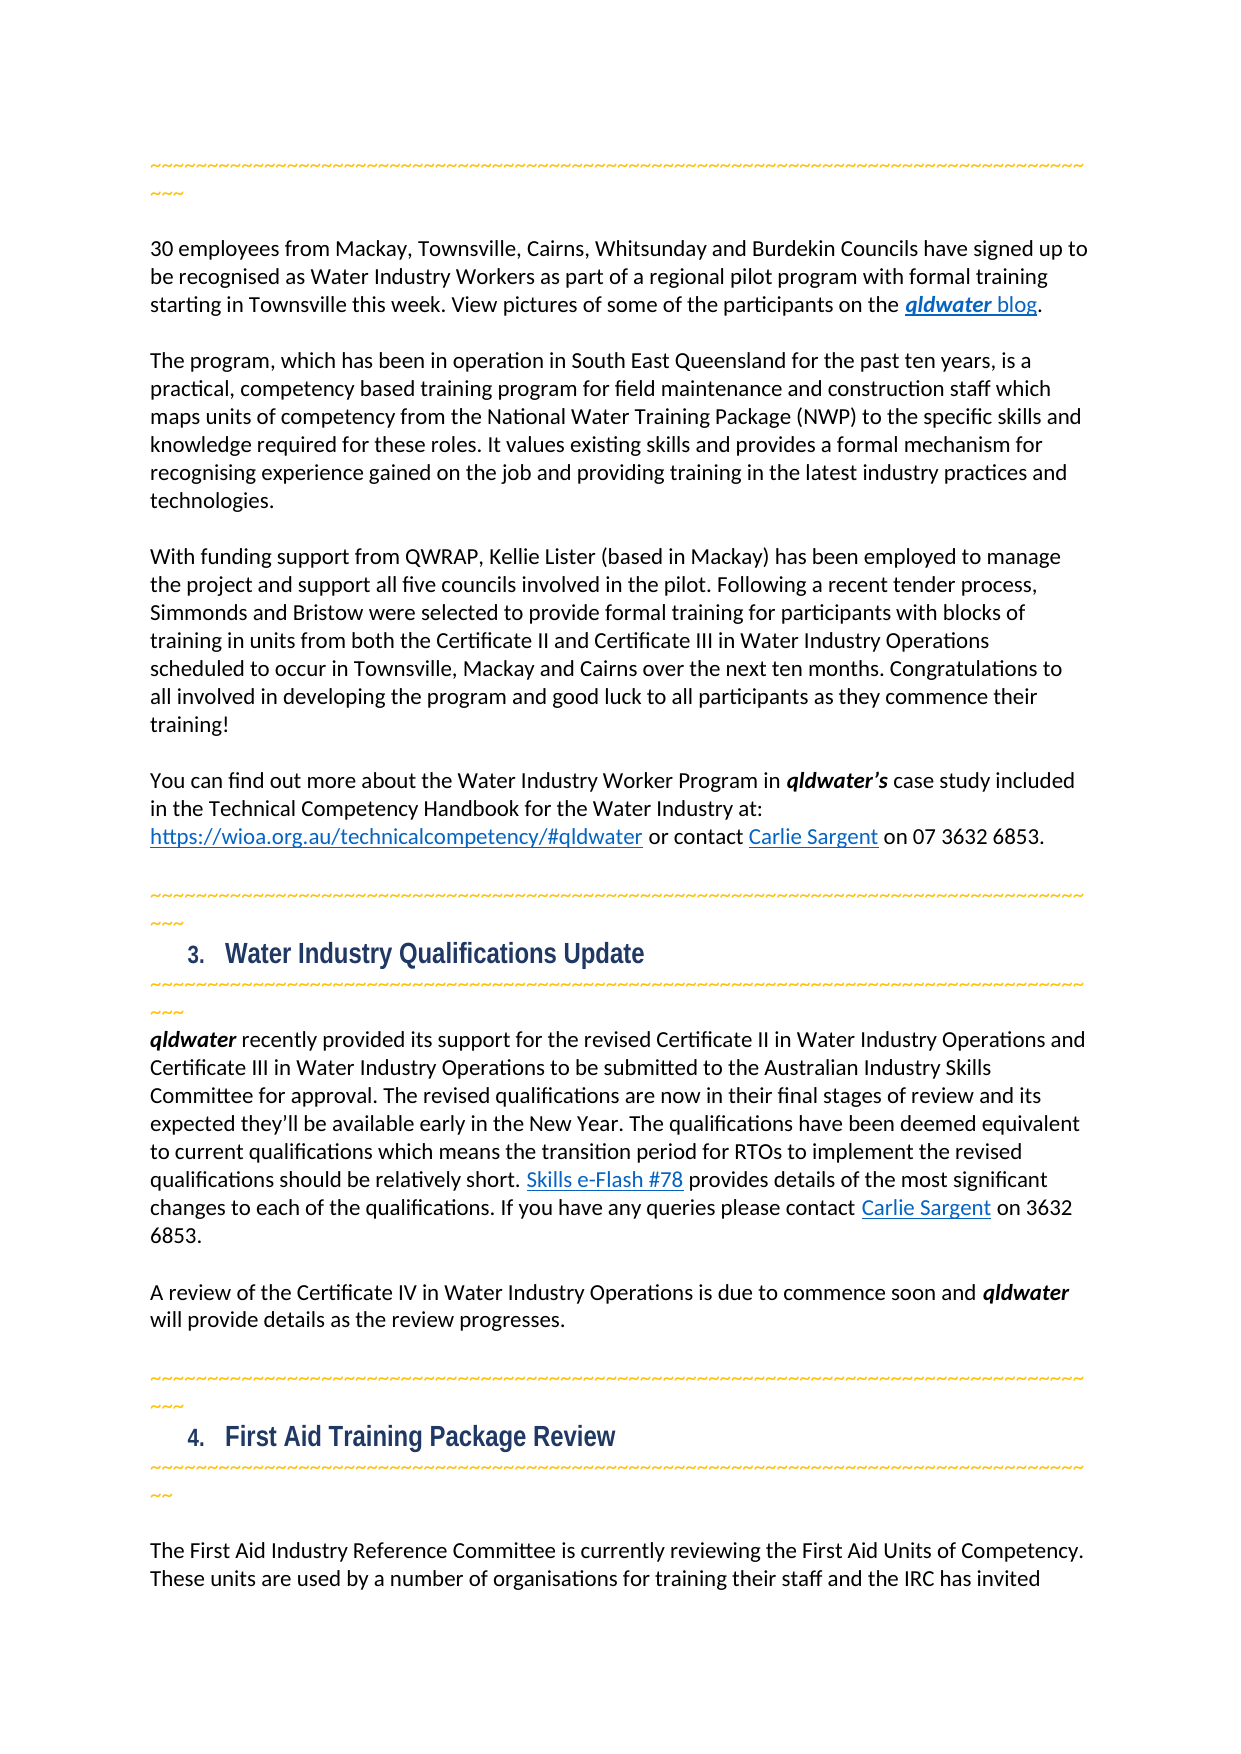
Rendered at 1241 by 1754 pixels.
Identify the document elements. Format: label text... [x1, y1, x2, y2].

text You can find out more about the Water Industry Worker Program in qldwater’s case study included in the Technical Competency Handbook for the Water Industry at: https://wioa.org.au/technicalcompetency/#qldwater or contact Carlie Sargent on 07 3632 6853. [150, 766, 1090, 851]
text A review of the Certificate IV in Water Industry Operations is due to commence soon and qldwater will provide details as the review progresses. [150, 1278, 1090, 1334]
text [150, 1537, 1090, 1593]
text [150, 150, 1090, 206]
text qldwater recently provided its support for the revised Certificate II in Water Industry Operations and Certificate III in Water Industry Operations to be submitted to the Australian Industry Skills Committee for approval. The revised qualifications are now in their final stages of review and its expected they’ll be available early in the New Year. The qualifications have been deemed equivalent to current qualifications which means the transition period for RTOs to implement the revised qualifications should be relatively short. Skills e-Flash #78 provides details of the most significant changes to each of the qualifications. If you have any queries please contact Carlie Sargent on 3632 6853. [150, 1025, 1090, 1249]
list Water Industry Qualifications Update [187, 936, 1090, 969]
text ~~~~~~~~~~~~~~~~~~~~~~~~~~~~~~~~~~~~~~~~~~~~~~~~~~~~~~~~~~~~~~~~~~~~~~~~~~~~~~~~~~~~~ [150, 969, 1090, 1025]
text The program, which has been in operation in South East Queensland for the past ten years, is a practical, competency based training program for field maintenance and construction staff which maps units of competency from the National Water Training Package (NWP) to the specific skills and knowledge required for these roles. It values existing skills and provides a formal mechanism for recognising experience gained on the job and providing training in the latest industry practices and technologies. [150, 346, 1090, 514]
text ~~~~~~~~~~~~~~~~~~~~~~~~~~~~~~~~~~~~~~~~~~~~~~~~~~~~~~~~~~~~~~~~~~~~~~~~~~~~~~~~~~~~ [150, 1452, 1090, 1508]
list First Aid Training Package Review [187, 1419, 1090, 1452]
text 30 employees from Mackay, Townsville, Cairns, Whitsunday and Burdekin Councils have signed up to be recognised as Water Industry Workers as part of a regional pilot program with formal training starting in Townsville this week. View pictures of some of the participants on the qldwater blog. [150, 234, 1090, 318]
text ~~~~~~~~~~~~~~~~~~~~~~~~~~~~~~~~~~~~~~~~~~~~~~~~~~~~~~~~~~~~~~~~~~~~~~~~~~~~~~~~~~~~~ [150, 880, 1090, 936]
text ~~~~~~~~~~~~~~~~~~~~~~~~~~~~~~~~~~~~~~~~~~~~~~~~~~~~~~~~~~~~~~~~~~~~~~~~~~~~~~~~~~~~~ [150, 1363, 1090, 1419]
text With funding support from QWRAP, Kellie Lister (based in Mackay) has been employed to manage the project and support all five councils involved in the pilot. Following a recent tender process, Simmonds and Bristow were selected to provide formal training for participants with blocks of training in units from both the Certificate II and Certificate III in Water Industry Operations scheduled to occur in Townsville, Mackay and Cairns over the next ten months. Congratulations to all involved in developing the program and good luck to all participants as they commence their training! [150, 542, 1090, 738]
